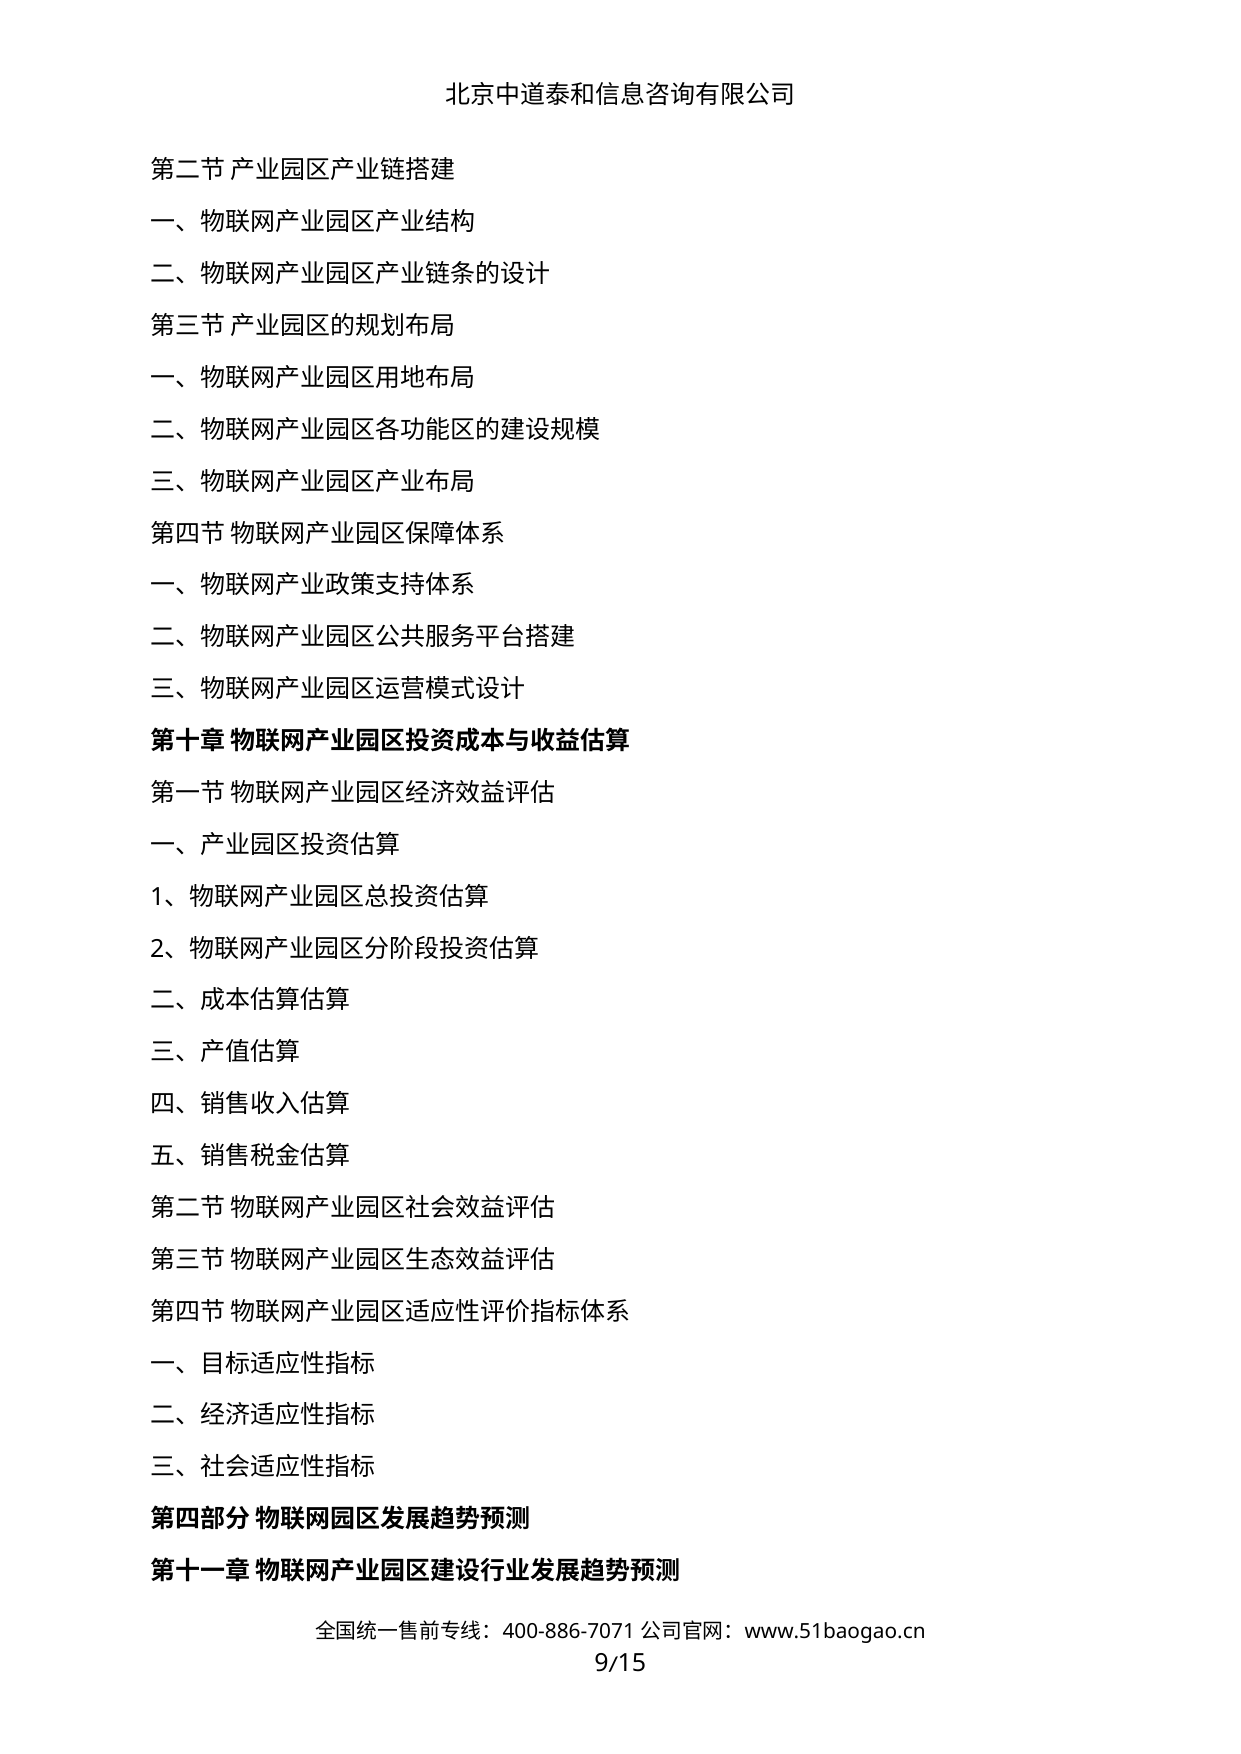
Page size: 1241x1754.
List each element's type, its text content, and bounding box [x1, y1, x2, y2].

text 1、物联网产业园区总投资估算 [150, 876, 1090, 912]
text 第四部分 物联网园区发展趋势预测 [150, 1499, 1090, 1535]
text 第四节 物联网产业园区保障体系 [150, 513, 1090, 549]
text 第十一章 物联网产业园区建设行业发展趋势预测 [150, 1551, 1090, 1587]
text 第四节 物联网产业园区适应性评价指标体系 [150, 1291, 1090, 1327]
text 四、销售收入估算 [150, 1084, 1090, 1120]
text 二、物联网产业园区公共服务平台搭建 [150, 617, 1090, 653]
text 一、目标适应性指标 [150, 1343, 1090, 1379]
text 五、销售税金估算 [150, 1136, 1090, 1172]
text 第三节 物联网产业园区生态效益评估 [150, 1239, 1090, 1276]
text 二、物联网产业园区产业链条的设计 [150, 254, 1090, 290]
text 一、产业园区投资估算 [150, 824, 1090, 861]
text 一、物联网产业园区产业结构 [150, 202, 1090, 238]
text 三、物联网产业园区产业布局 [150, 461, 1090, 497]
text 三、物联网产业园区运营模式设计 [150, 669, 1090, 705]
text 三、社会适应性指标 [150, 1447, 1090, 1483]
text 第二节 产业园区产业链搭建 [150, 150, 1090, 186]
text 一、物联网产业园区用地布局 [150, 357, 1090, 394]
text 第二节 物联网产业园区社会效益评估 [150, 1187, 1090, 1224]
text 二、经济适应性指标 [150, 1395, 1090, 1431]
text 第一节 物联网产业园区经济效益评估 [150, 772, 1090, 809]
text 第十章 物联网产业园区投资成本与收益估算 [150, 721, 1090, 757]
text 二、成本估算估算 [150, 980, 1090, 1016]
text 一、物联网产业政策支持体系 [150, 565, 1090, 601]
text 2、物联网产业园区分阶段投资估算 [150, 928, 1090, 964]
text 第三节 产业园区的规划布局 [150, 306, 1090, 342]
text 二、物联网产业园区各功能区的建设规模 [150, 409, 1090, 446]
text 三、产值估算 [150, 1032, 1090, 1068]
